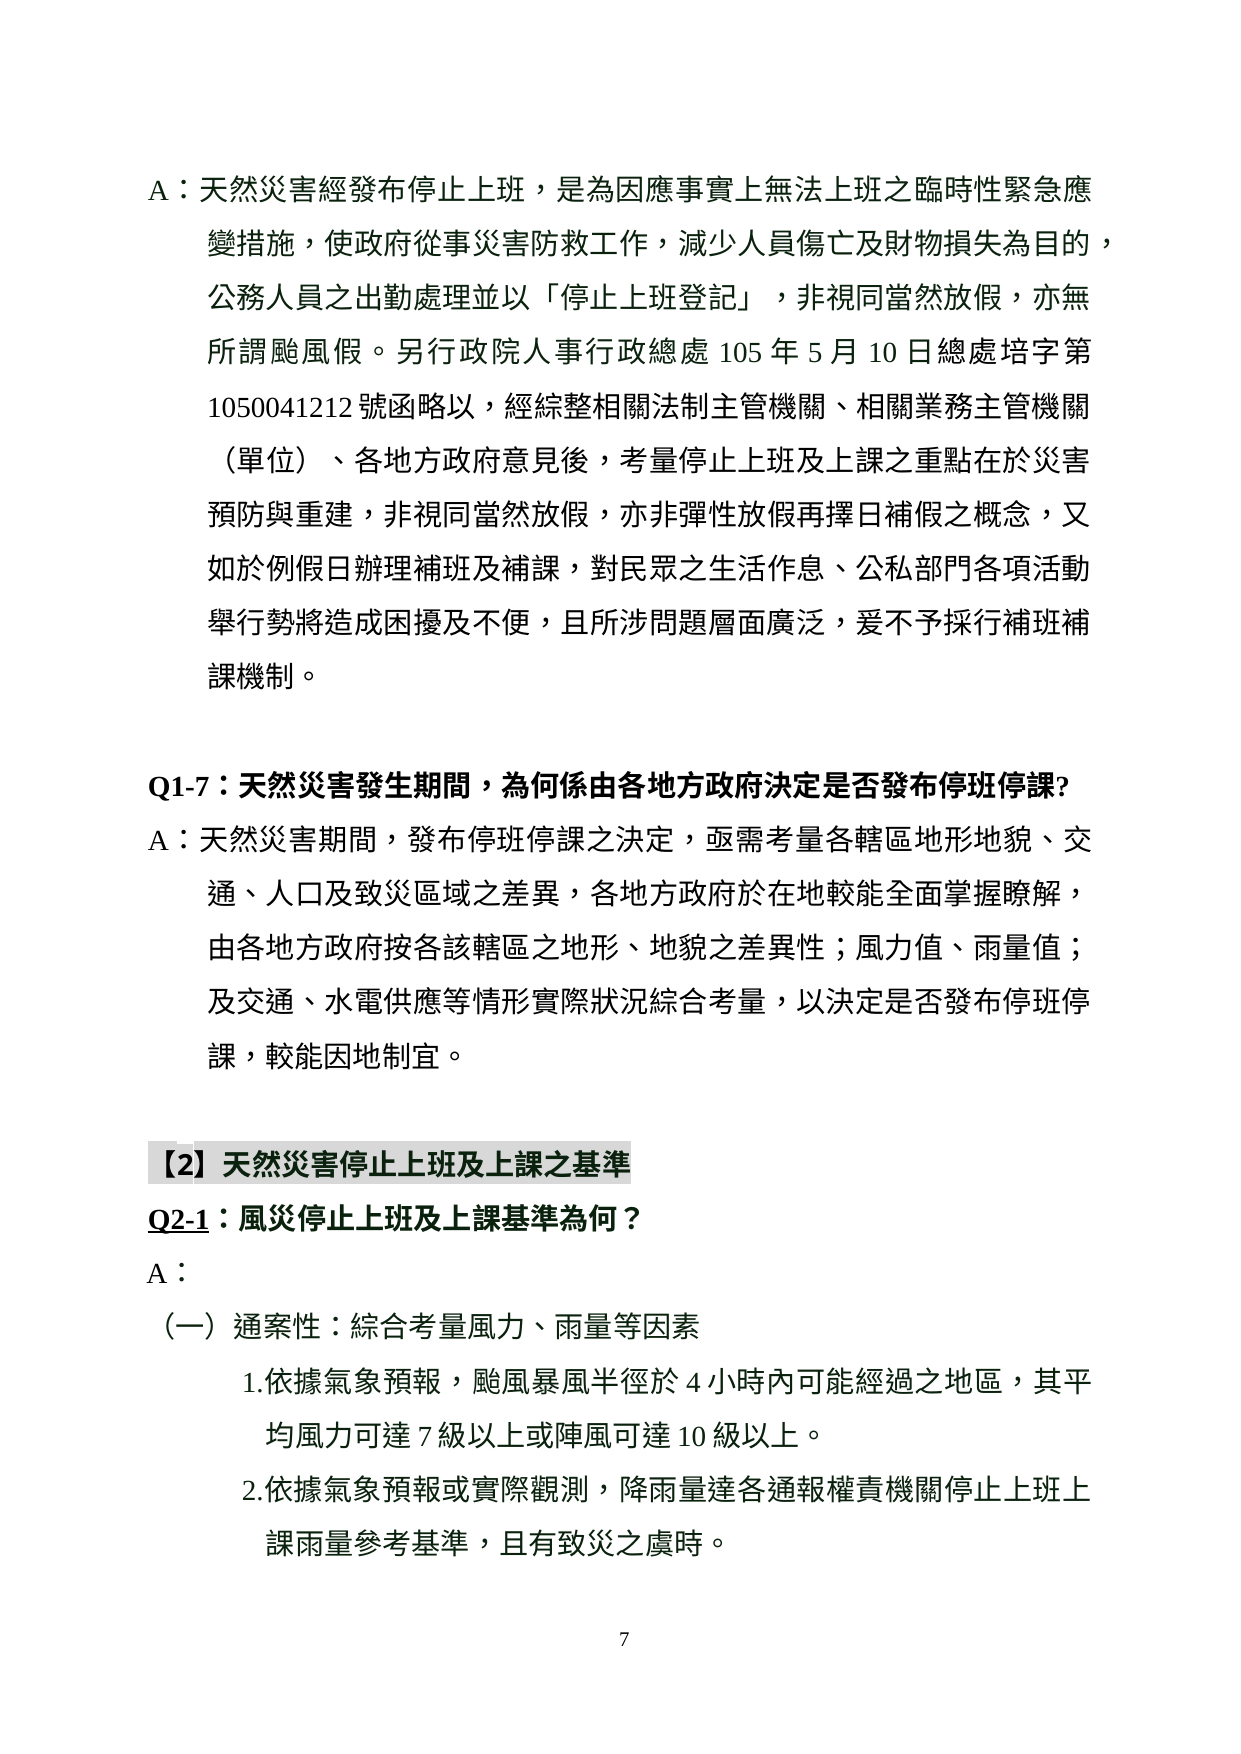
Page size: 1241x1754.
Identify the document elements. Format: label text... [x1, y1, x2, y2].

text 1.依據氣象預報，颱風暴風半徑於4小時內可能經過之地區，其平均風力可達7級以上或陣風可達10級以上。 [242, 1349, 1092, 1457]
text A： [146, 1240, 1092, 1294]
text 2.依據氣象預報或實際觀測，降雨量達各通報權責機關停止上班上課雨量參考基準，且有致災之虞時。 [242, 1457, 1092, 1565]
text A：天然災害期間，發布停班停課之決定，亟需考量各轄區地形地貌、交通、人口及致災區域之差異，各地方政府於在地較能全面掌握瞭解，由各地方政府按各該轄區之地形、地貌之差異性；風力值、雨量值；及交通、水電供應等情形實際狀況綜合考量，以決定是否發布停班停課，較能因地制宜。 [148, 807, 1092, 1078]
text 【2】天然災害停止上班及上課之基準 [148, 1132, 1092, 1186]
text （一）通案性：綜合考量風力、雨量等因素 [146, 1294, 1092, 1349]
text Q1-7：天然災害發生期間，為何係由各地方政府決定是否發布停班停課? [148, 753, 1092, 807]
text Q2-1：風災停止上班及上課基準為何？ [148, 1186, 1092, 1240]
text A：天然災害經發布停止上班，是為因應事實上無法上班之臨時性緊急應變措施，使政府從事災害防救工作，減少人員傷亡及財物損失為目的，公務人員之出勤處理並以「停止上班登記」，非視同當然放假，亦無所謂颱風假。另行政院人事行政總處105年5月10日總處培字第1050041212號函略以，經綜整相關法制主管機關、相關業務主管機關（單位）、各地方政府意見後，考量停止上班及上課之重點在於災害預防與重建，非視同當然放假，亦非彈性放假再擇日補假之概念，又如於例假日辦理補班及補課，對民眾之生活作息、公私部門各項活動舉行勢將造成困擾及不便，且所涉問題層面廣泛，爰不予採行補班補課機制。 [148, 157, 1092, 699]
